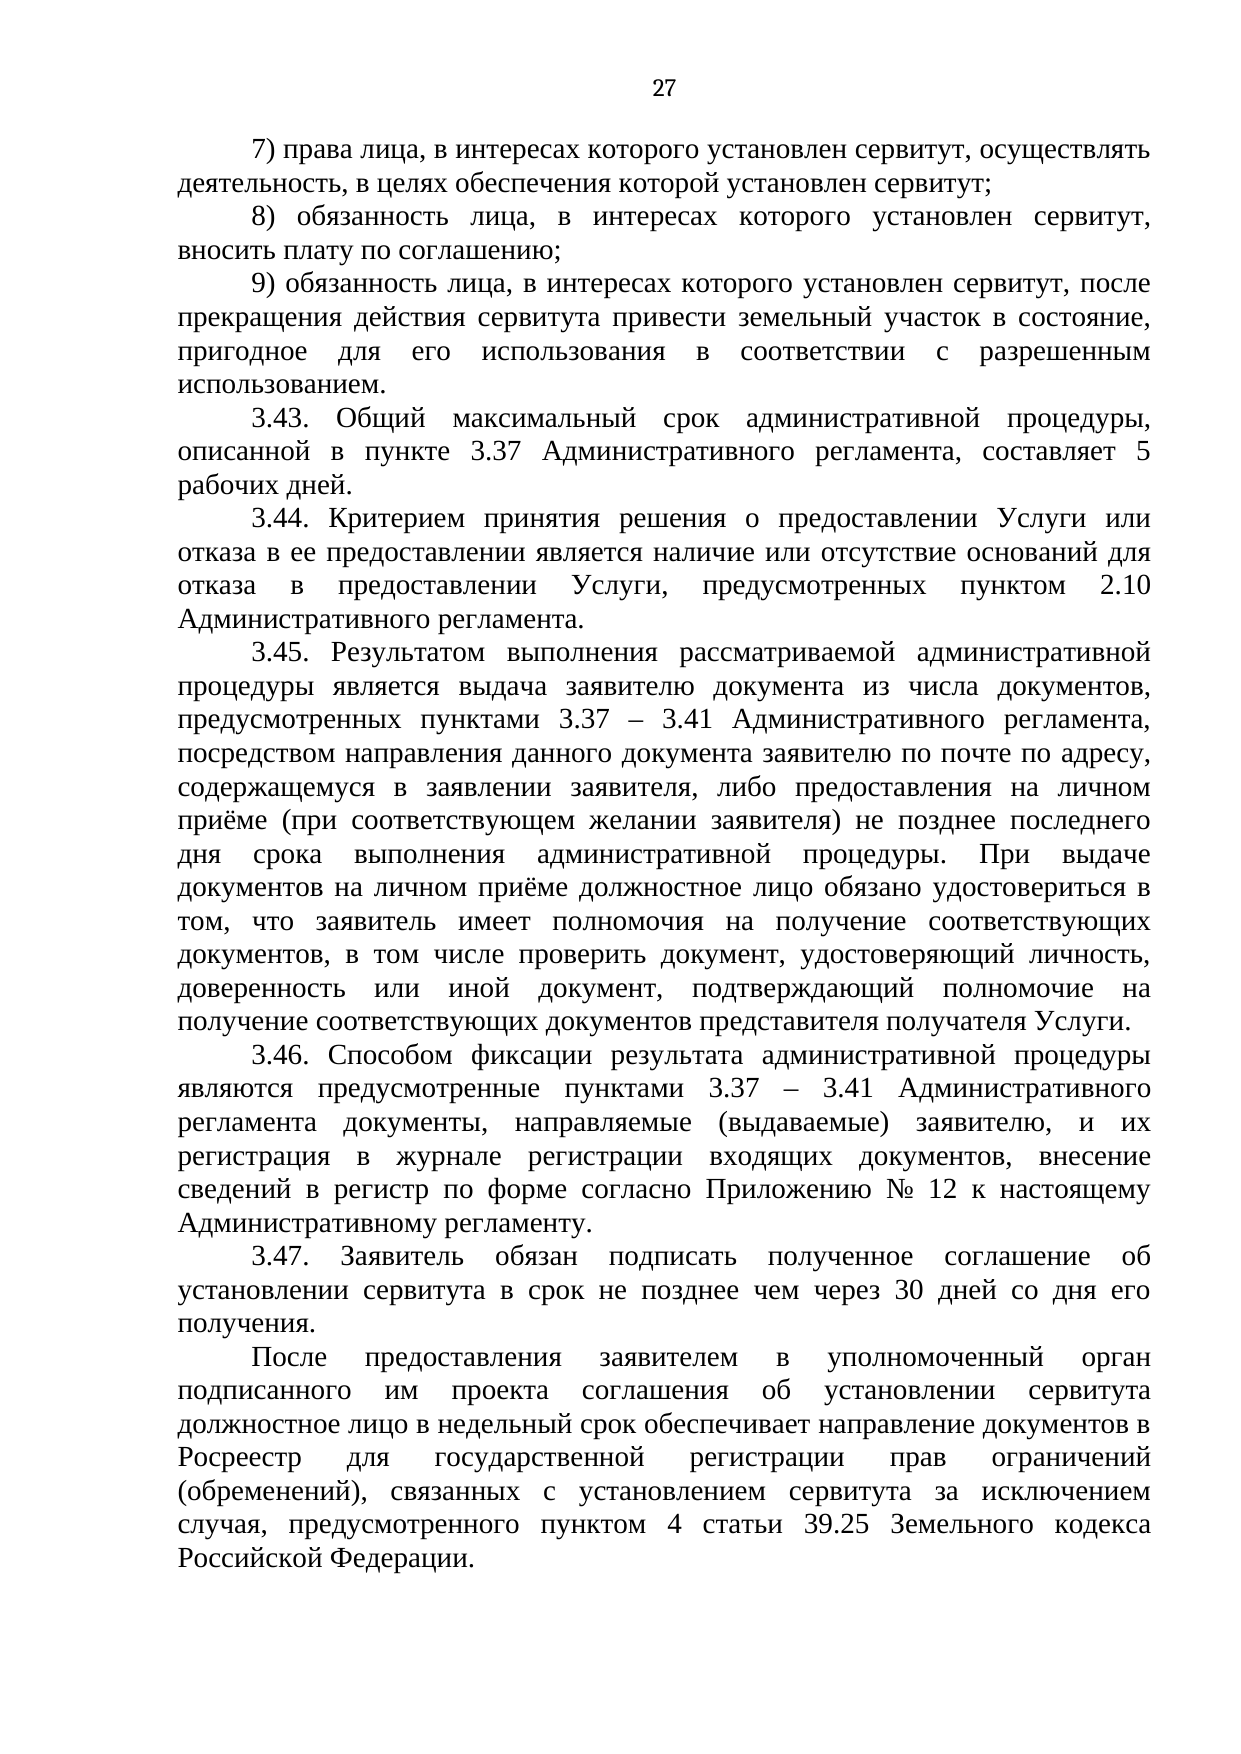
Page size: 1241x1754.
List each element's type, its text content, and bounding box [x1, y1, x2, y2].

text 8) обязанность лица, в интересах которого установлен сервитут, вносить плату по соглашению; [177, 198, 1152, 266]
text 3.43. Общий максимальный срок административной процедуры, описанной в пункте 3.37 Административного регламента, составляет 5 рабочих дней. [177, 400, 1152, 500]
text После предоставления заявителем в уполномоченный орган подписанного им проекта соглашения об установлении сервитута должностное лицо в недельный срок обеспечивает направление документов в Росреестр для государственной регистрации прав ограничений (обременений), связанных с установлением сервитута за исключением случая, предусмотренного пунктом 4 статьи 39.25 Земельного кодекса Российской Федерации. [177, 1339, 1152, 1574]
text 3.47. Заявитель обязан подписать полученное соглашение об установлении сервитута в срок не позднее чем через 30 дней со дня его получения. [177, 1238, 1152, 1339]
text 9) обязанность лица, в интересах которого установлен сервитут, после прекращения действия сервитута привести земельный участок в состояние, пригодное для его использования в соответствии с разрешенным использованием. [177, 266, 1152, 400]
text 3.46. Способом фиксации результата административной процедуры являются предусмотренные пунктами 3.37 – 3.41 Административного регламента документы, направляемые (выдаваемые) заявителю, и их регистрация в журнале регистрации входящих документов, внесение сведений в регистр по форме согласно Приложению № 12 к настоящему Административному регламенту. [177, 1037, 1152, 1238]
text 3.45. Результатом выполнения рассматриваемой административной процедуры является выдача заявителю документа из числа документов, предусмотренных пунктами 3.37 – 3.41 Административного регламента, посредством направления данного документа заявителю по почте по адресу, содержащемуся в заявлении заявителя, либо предоставления на личном приёме (при соответствующем желании заявителя) не позднее последнего дня срока выполнения административной процедуры. При выдаче документов на личном приёме должностное лицо обязано удостовериться в том, что заявитель имеет полномочия на получение соответствующих документов, в том числе проверить документ, удостоверяющий личность, доверенность или иной документ, подтверждающий полномочие на получение соответствующих документов представителя получателя Услуги. [177, 634, 1152, 1037]
text 3.44. Критерием принятия решения о предоставлении Услуги или отказа в ее предоставлении является наличие или отсутствие оснований для отказа в предоставлении Услуги, предусмотренных пунктом 2.10 Административного регламента. [177, 500, 1152, 634]
text 7) права лица, в интересах которого установлен сервитут, осуществлять деятельность, в целях обеспечения которой установлен сервитут; [177, 118, 1152, 198]
